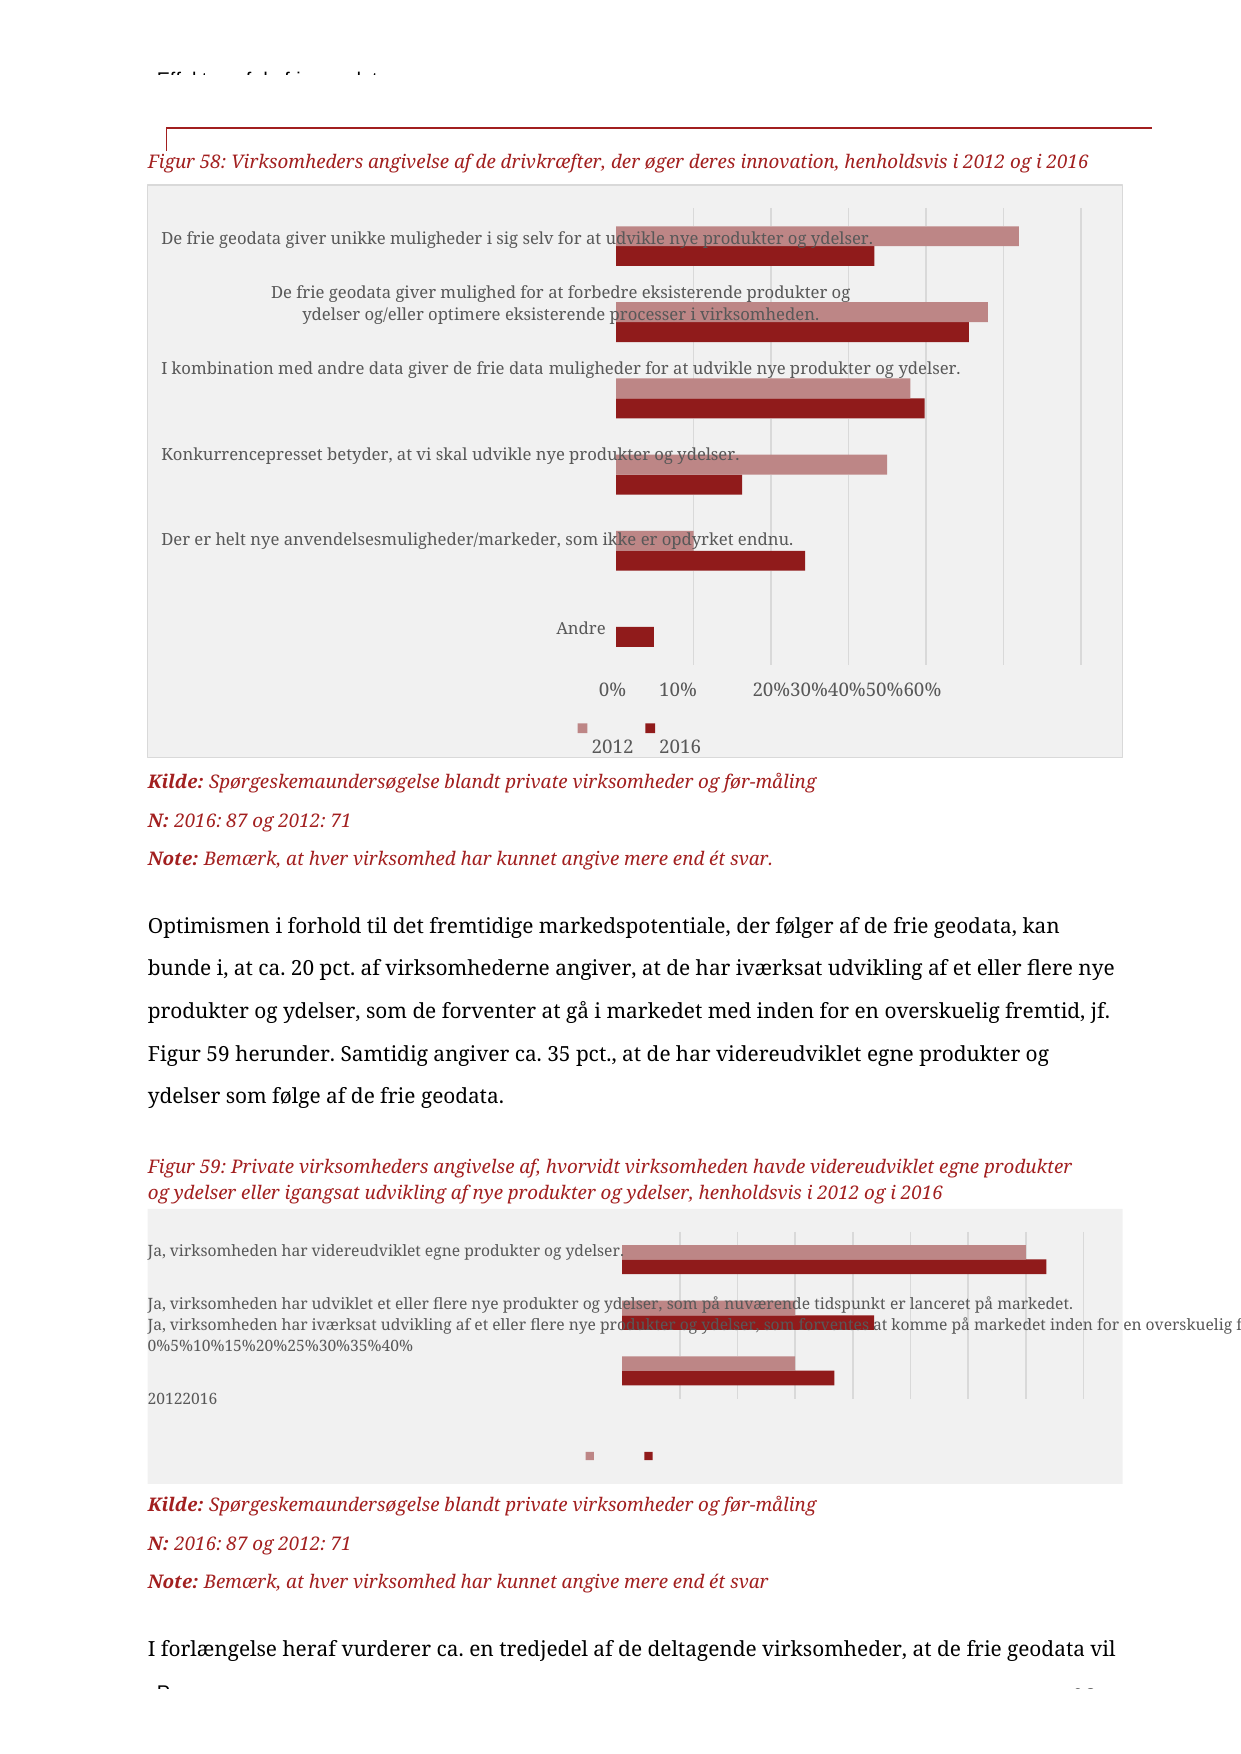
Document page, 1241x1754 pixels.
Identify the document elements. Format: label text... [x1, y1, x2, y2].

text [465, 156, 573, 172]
text Figur 58: Virksomheders angivelse af de drivkræfter, der øger deres innovation, henholdsvis i 2012 og i 2016 [571, 156, 1240, 172]
text N: 2016: 87 og 2012: 71 [148, 1530, 1240, 1555]
text Kilde: Spørgeskemaundersøgelse blandt private virksomheder og før-måling [148, 183, 1240, 794]
text Note: Bemærk, at hver virksomhed har kunnet angive mere end ét svar. [148, 845, 1240, 870]
text Figur 59: Private virksomheders angivelse af, hvorvidt virksomheden havde videreudviklet egne produkter og ydelser eller igangsat udvikling af nye produkter og ydelser, henholdsvis i 2012 og i 2016 [148, 1154, 1074, 1205]
text Kilde: Spørgeskemaundersøgelse blandt private virksomheder og før-måling [148, 1213, 1240, 1517]
text Optimismen i forhold til det fremtidige markedspotentiale, der følger af de frie geodata, kan bunde i, at ca. 20 pct. af virksomhederne angiver, at de har iværksat udvikling af et eller flere nye produkter og ydelser, som de forventer at gå i markedet med inden for en overskuelig fremtid, jf. Figur 59 herunder. Samtidig angiver ca. 35 pct., at de har videreudviklet egne produkter og ydelser som følge af de frie geodata. [148, 911, 1125, 1110]
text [148, 1634, 1119, 1662]
text N: 2016: 87 og 2012: 71 [148, 807, 1240, 832]
text Note: Bemærk, at hver virksomhed har kunnet angive mere end ét svar [148, 1568, 1240, 1593]
